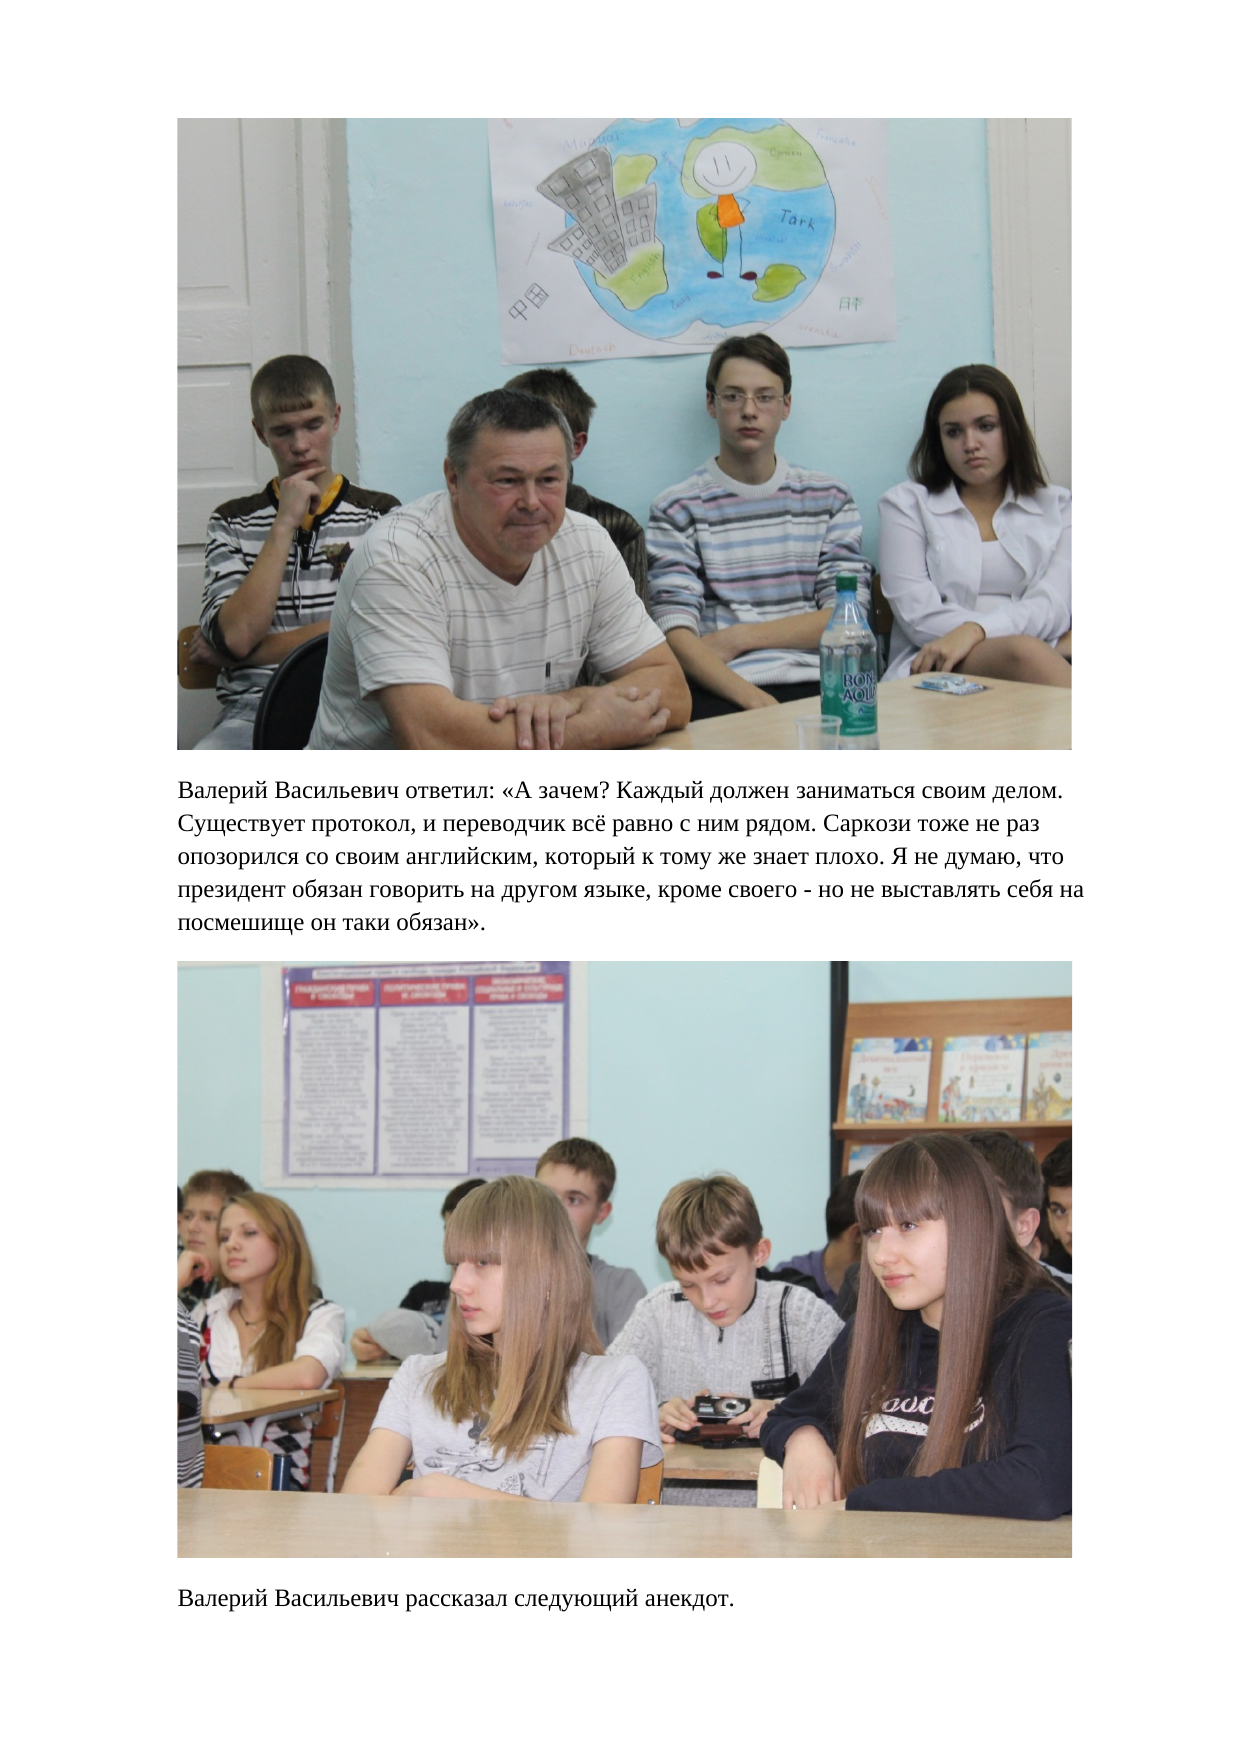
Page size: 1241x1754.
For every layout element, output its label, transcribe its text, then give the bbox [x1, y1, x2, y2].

picture [177, 118, 1072, 750]
text Валерий Васильевич ответил: «А зачем? Каждый должен заниматься своим делом. Существует протокол, и переводчик всё равно с ним рядом. Саркози тоже не раз опозорился со своим английским, который к тому же знает плохо. Я не думаю, что президент обязан говорить на другом языке, кроме своего - но не выставлять себя на посмешище он таки обязан». [177, 775, 1152, 936]
picture [177, 961, 1073, 1558]
text Валерий Васильевич рассказал следующий анекдот. [177, 1583, 1152, 1611]
